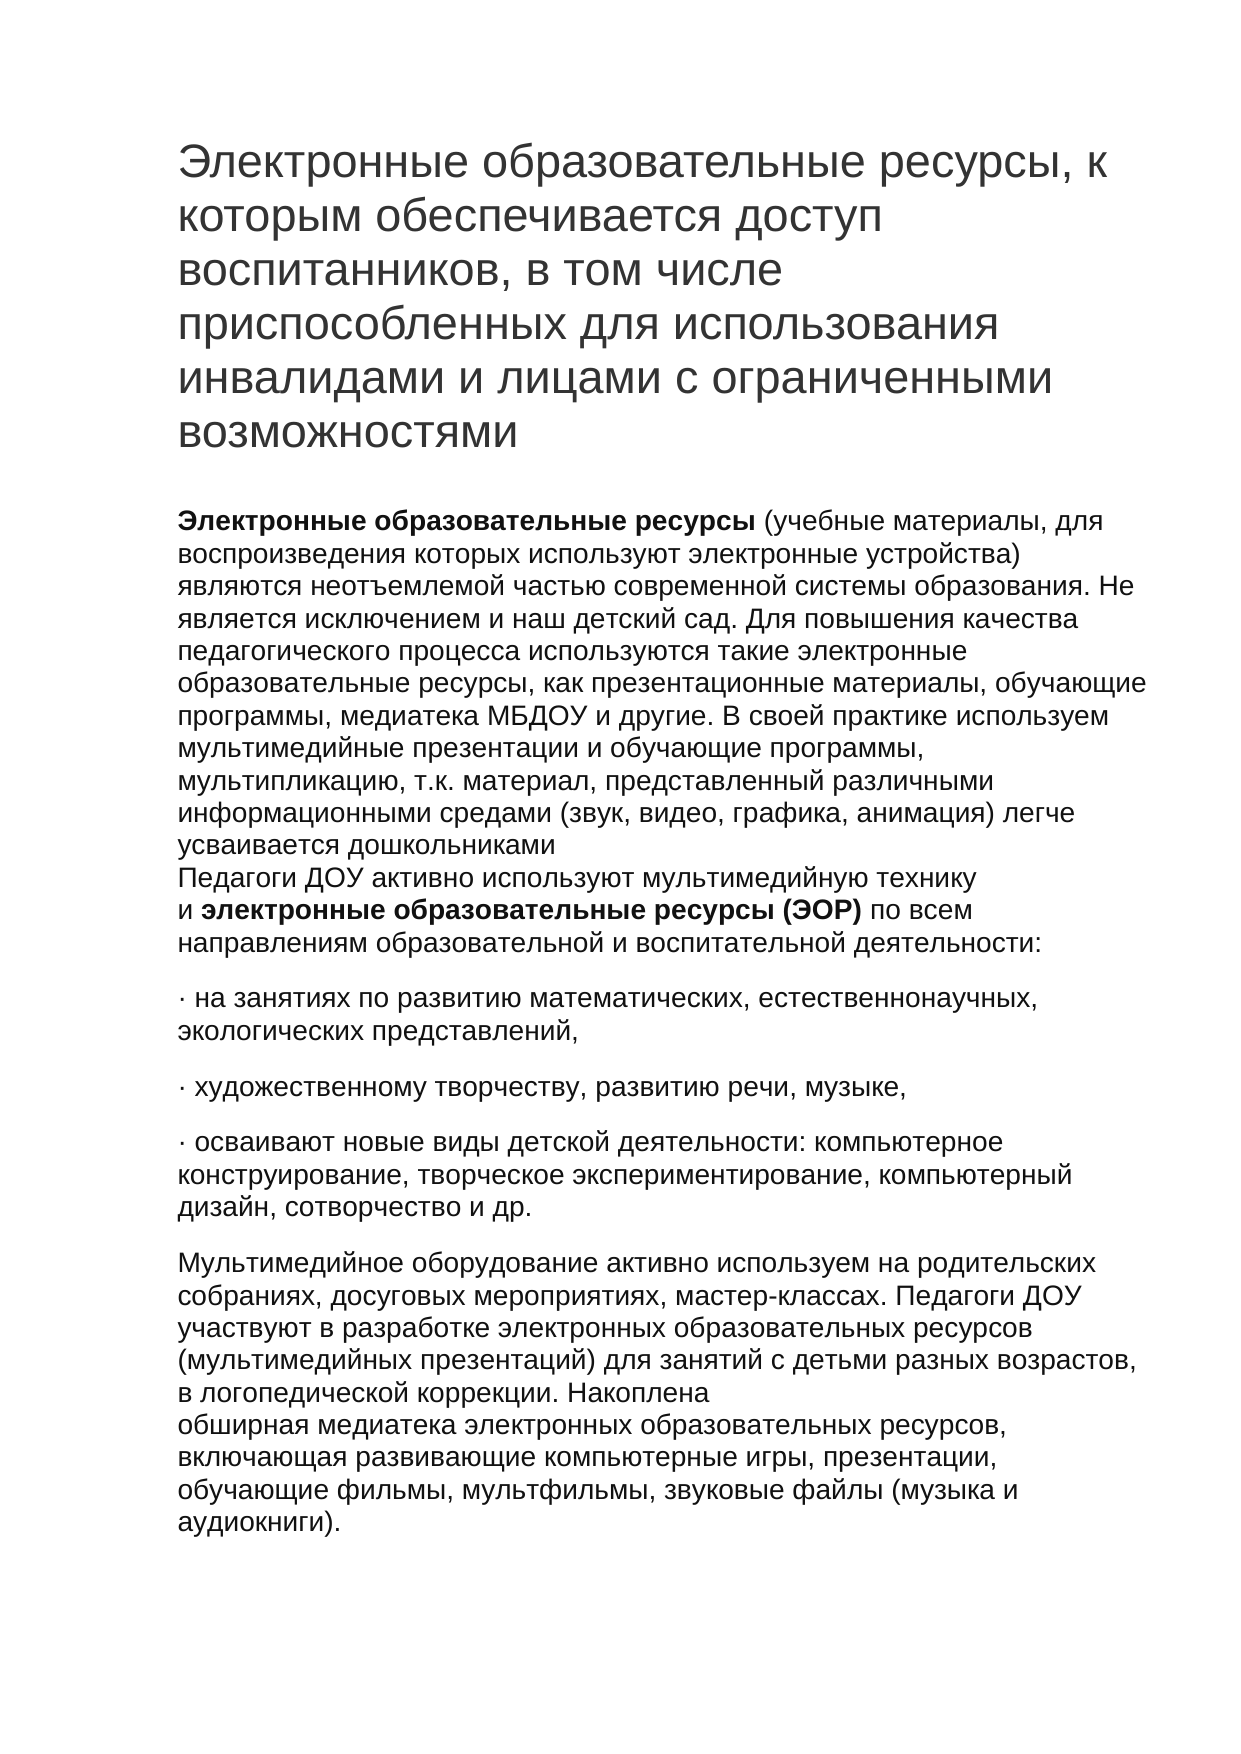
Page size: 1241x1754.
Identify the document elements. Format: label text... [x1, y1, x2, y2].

text Педагоги ДОУ активно используют мультимедийную технику и электронные образовательные ресурсы (ЭОР) по всем направлениям образовательной и воспитательной деятельности: [177, 861, 1152, 958]
text Электронные образовательные ресурсы, к которым обеспечивается доступ воспитанников, в том числе приспособленных для использования инвалидами и лицами с ограниченными возможностями [177, 134, 1152, 457]
text Мультимедийное оборудование активно используем на родительских собраниях, досуговых мероприятиях, мастер-классах. Педагоги ДОУ участвуют в разработке электронных образовательных ресурсов (мультимедийных презентаций) для занятий с детьми разных возрастов, в логопедической коррекции. Накоплена обширная медиатека электронных образовательных ресурсов, включающая развивающие компьютерные игры, презентации, обучающие фильмы, мультфильмы, звуковые файлы (музыка и аудиокниги). [177, 1246, 1152, 1538]
text · художественному творчеству, развитию речи, музыке, [177, 1069, 1152, 1102]
text · осваивают новые виды детской деятельности: компьютерное конструирование, творческое экспериментирование, компьютерный дизайн, сотворчество и др. [177, 1125, 1152, 1223]
text · на занятиях по развитию математических, естественнонаучных, экологических представлений, [177, 981, 1152, 1046]
text Электронные образовательные ресурсы (учебные материалы, для воспроизведения которых используют электронные устройства) являются неотъемлемой частью современной системы образования. Не является исключением и наш детский сад. Для повышения качества педагогического процесса используются такие электронные образовательные ресурсы, как презентационные материалы, обучающие программы, медиатека МБДОУ и другие. В своей практике используем мультимедийные презентации и обучающие программы, мультипликацию, т.к. материал, представленный различными информационными средами (звук, видео, графика, анимация) легче усваивается дошкольниками [177, 504, 1152, 861]
